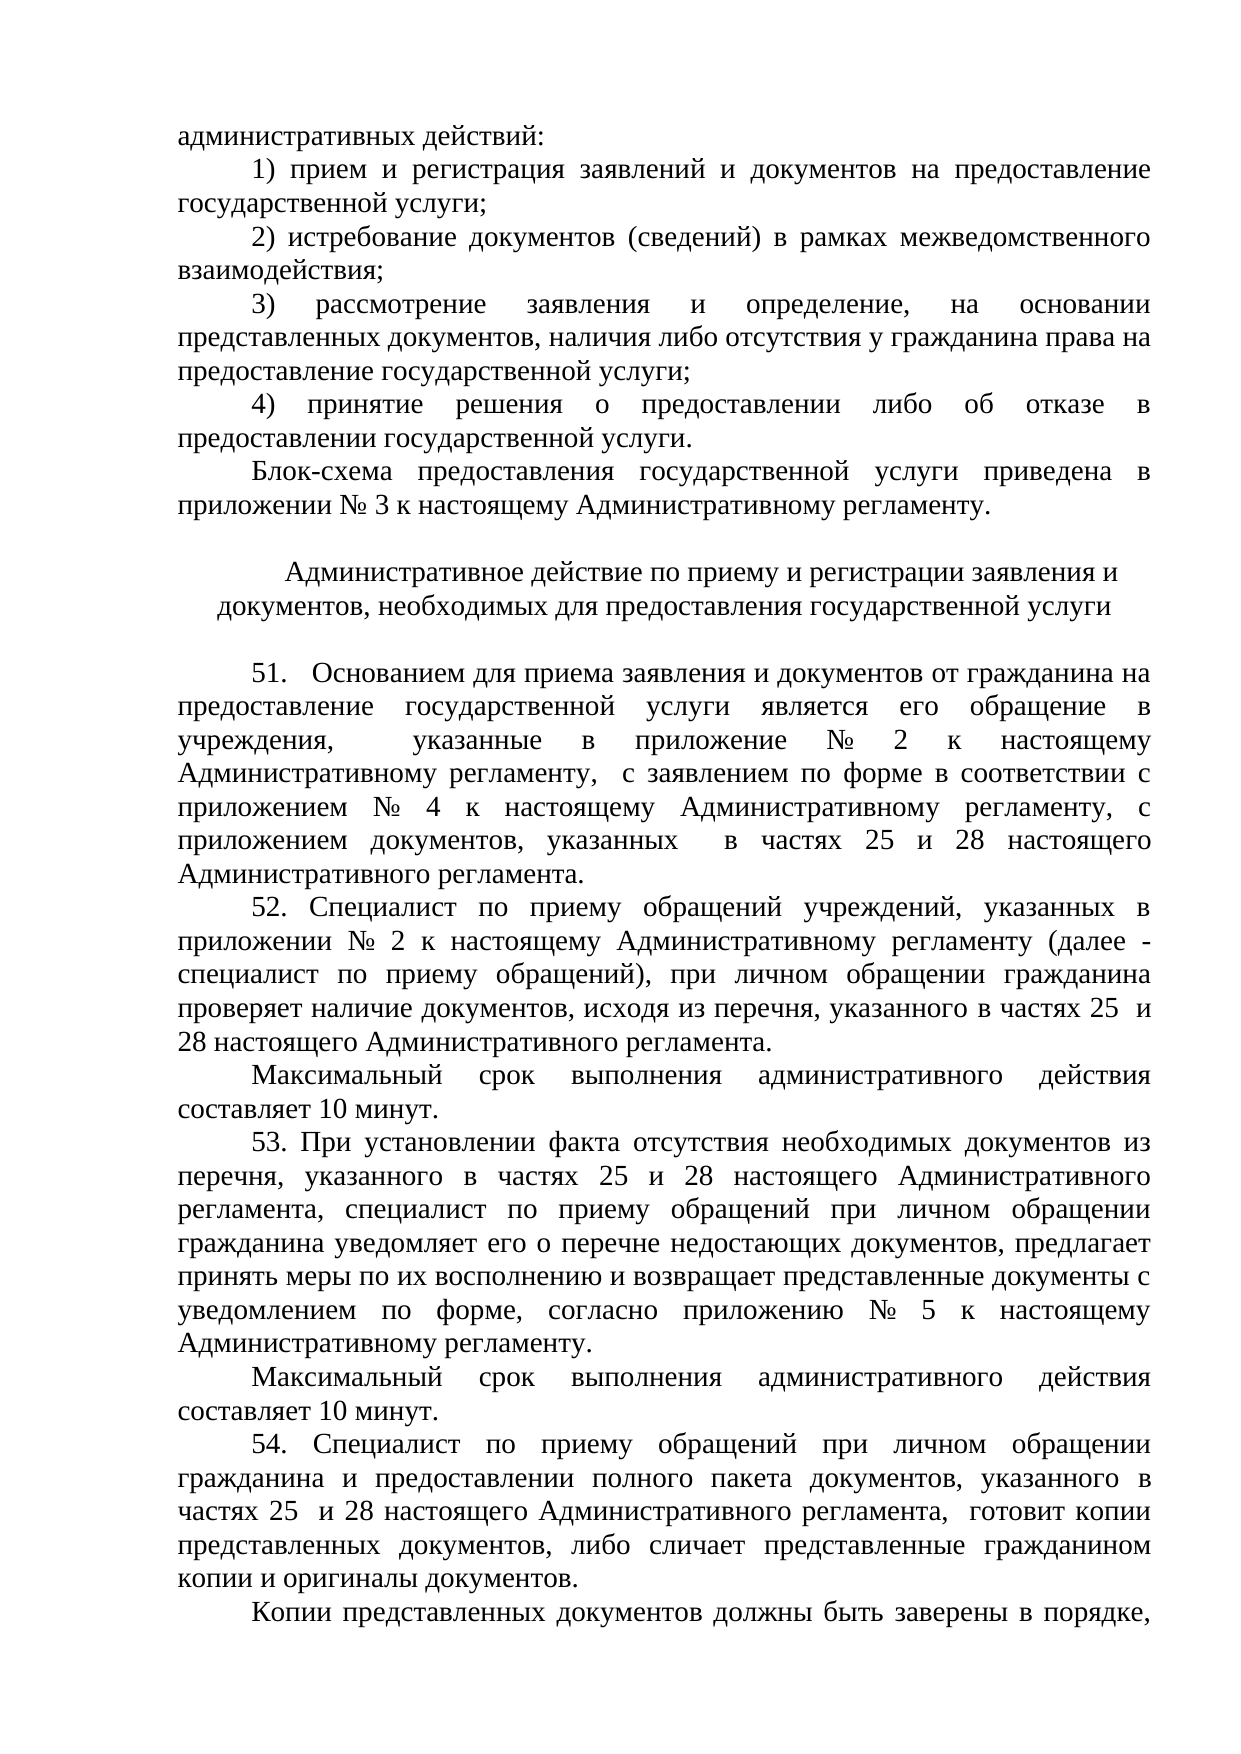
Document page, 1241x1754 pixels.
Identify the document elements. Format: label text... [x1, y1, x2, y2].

text 2) истребование документов (сведений) в рамках межведомственного взаимодействия; [177, 219, 1152, 286]
text Административное действие по приему и регистрации заявления и документов, необходимых для предоставления государственной услуги [177, 554, 1152, 621]
text 53. При установлении факта отсутствия необходимых документов из перечня, указанного в частях 25 и 28 настоящего Административного регламента, специалист по приему обращений при личном обращении гражданина уведомляет его о перечне недостающих документов, предлагает принять меры по их восполнению и возвращает представленные документы с уведомлением по форме, согласно приложению № 5 к настоящему Административному регламенту. [177, 1124, 1152, 1359]
text 1) прием и регистрация заявлений и документов на предоставление государственной услуги; [177, 152, 1152, 219]
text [177, 118, 1152, 152]
text Максимальный срок выполнения административного действия составляет 10 минут. [177, 1057, 1152, 1124]
text 4) принятие решения о предоставлении либо об отказе в предоставлении государственной услуги. [177, 386, 1152, 453]
text 52. Специалист по приему обращений учреждений, указанных в приложении № 2 к настоящему Административному регламенту (далее - специалист по приему обращений), при личном обращении гражданина проверяет наличие документов, исходя из перечня, указанного в частях 25 и 28 настоящего Административного регламента. [177, 889, 1152, 1057]
text Блок-схема предоставления государственной услуги приведена в приложении № 3 к настоящему Административному регламенту. [177, 453, 1152, 521]
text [177, 1594, 1152, 1627]
text 3) рассмотрение заявления и определение, на основании представленных документов, наличия либо отсутствия у гражданина права на предоставление государственной услуги; [177, 286, 1152, 386]
text Максимальный срок выполнения административного действия составляет 10 минут. [177, 1359, 1152, 1426]
text 51. Основанием для приема заявления и документов от гражданина на предоставление государственной услуги является его обращение в учреждения, указанные в приложение № 2 к настоящему Административному регламенту, с заявлением по форме в соответствии с приложением № 4 к настоящему Административному регламенту, с приложением документов, указанных в частях 25 и 28 настоящего Административного регламента. [177, 655, 1152, 889]
text 54. Специалист по приему обращений при личном обращении гражданина и предоставлении полного пакета документов, указанного в частях 25 и 28 настоящего Административного регламента, готовит копии представленных документов, либо сличает представленные гражданином копии и оригиналы документов. [177, 1426, 1152, 1594]
